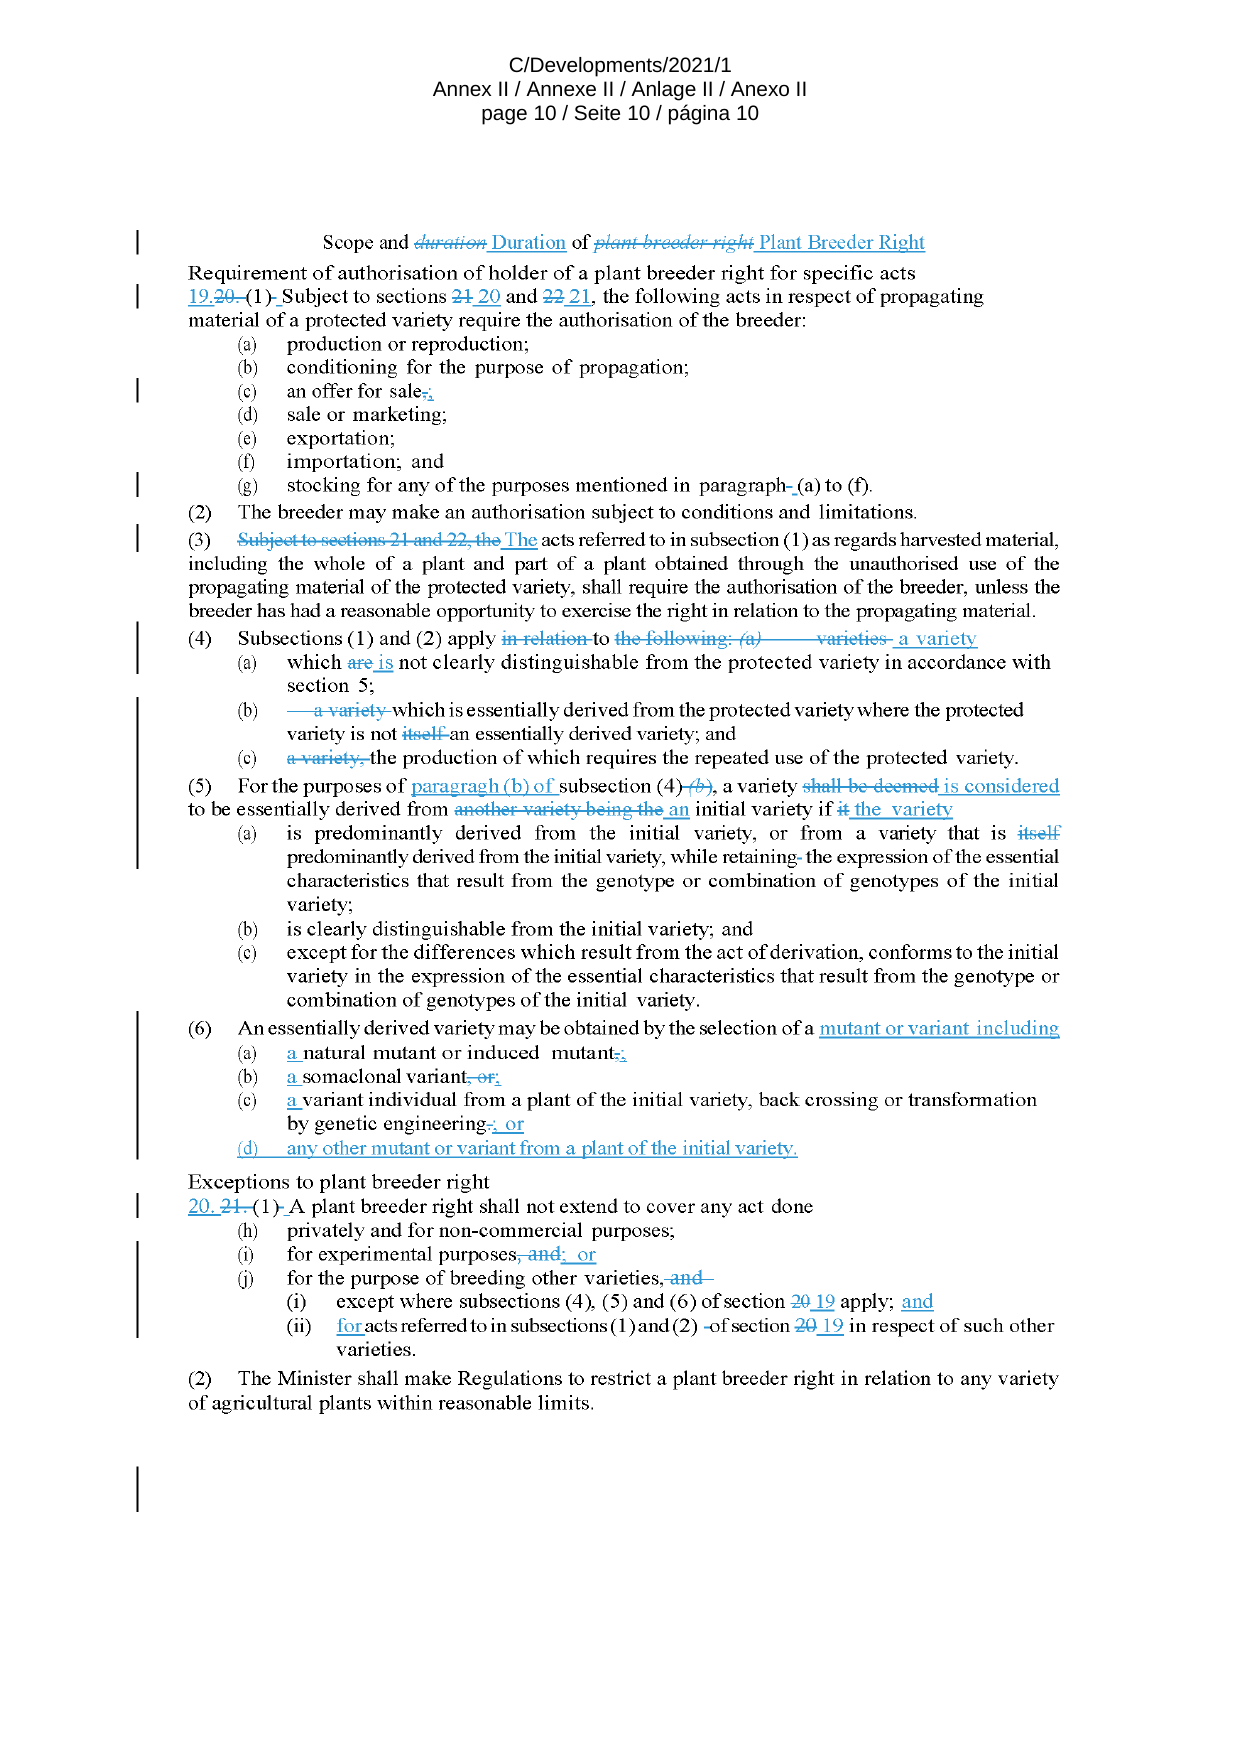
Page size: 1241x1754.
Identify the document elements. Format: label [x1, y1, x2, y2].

picture [87, 148, 1154, 1529]
